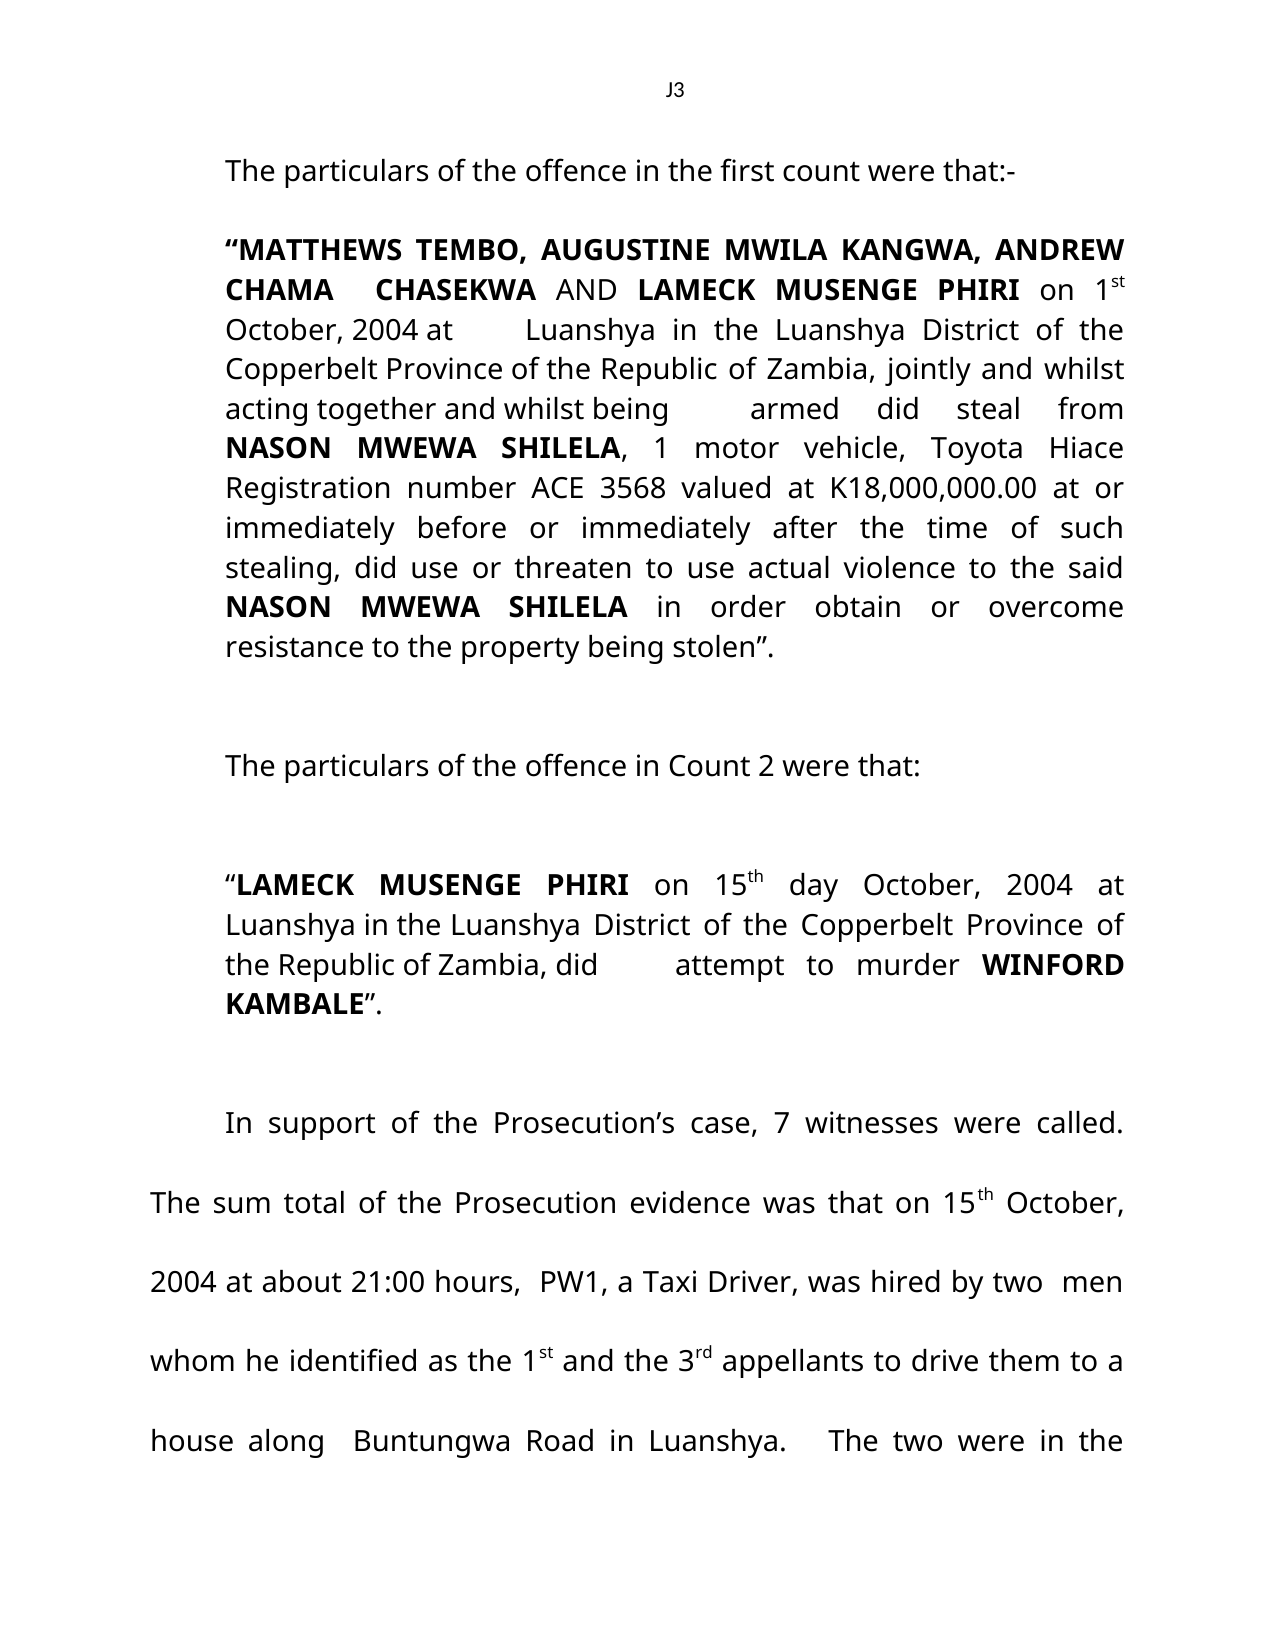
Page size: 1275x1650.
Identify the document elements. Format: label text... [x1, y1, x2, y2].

text “LAMECK MUSENGE PHIRI on 15th day October, 2004 at Luanshya in the Luanshya District of the Copperbelt Province of the Republic of Zambia, did attempt to murder WINFORD KAMBALE”. [225, 864, 1125, 1023]
text The particulars of the offence in the first count were that:- [150, 150, 1125, 190]
text The particulars of the offence in Count 2 were that: [150, 745, 1125, 785]
text “MATTHEWS TEMBO, AUGUSTINE MWILA KANGWA, ANDREW CHAMA CHASEKWA AND LAMECK MUSENGE PHIRI on 1st October, 2004 at Luanshya in the Luanshya District of the Copperbelt Province of the Republic of Zambia, jointly and whilst acting together and whilst being armed did steal from NASON MWEWA SHILELA, 1 motor vehicle, Toyota Hiace Registration number ACE 3568 valued at K18,000,000.00 at or immediately before or immediately after the time of such stealing, did use or threaten to use actual violence to the said NASON MWEWA SHILELA in order obtain or overcome resistance to the property being stolen”. [225, 229, 1125, 666]
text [150, 1102, 1125, 1460]
